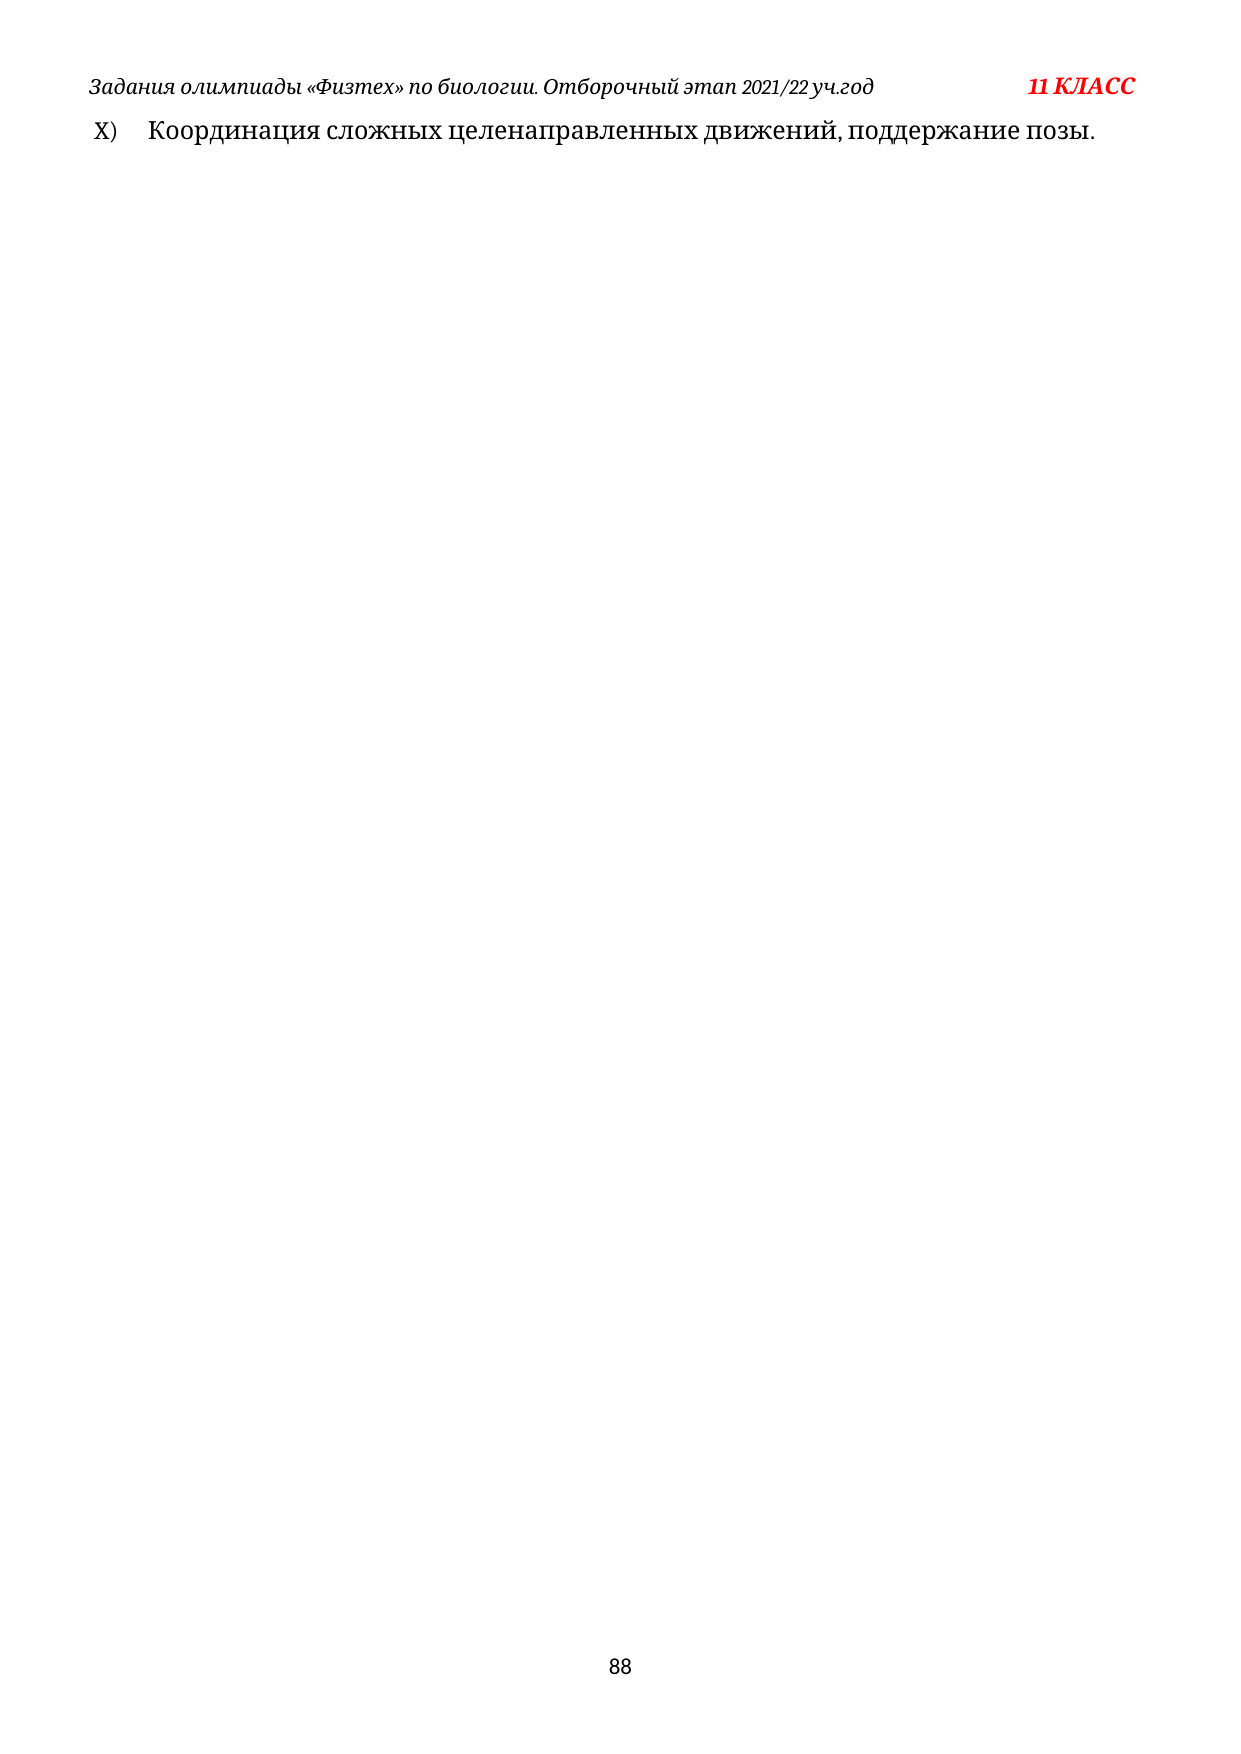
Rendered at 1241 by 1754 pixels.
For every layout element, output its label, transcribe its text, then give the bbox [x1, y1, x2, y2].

list Координация сложных целенаправленных движений, поддержание позы. [118, 117, 1152, 146]
